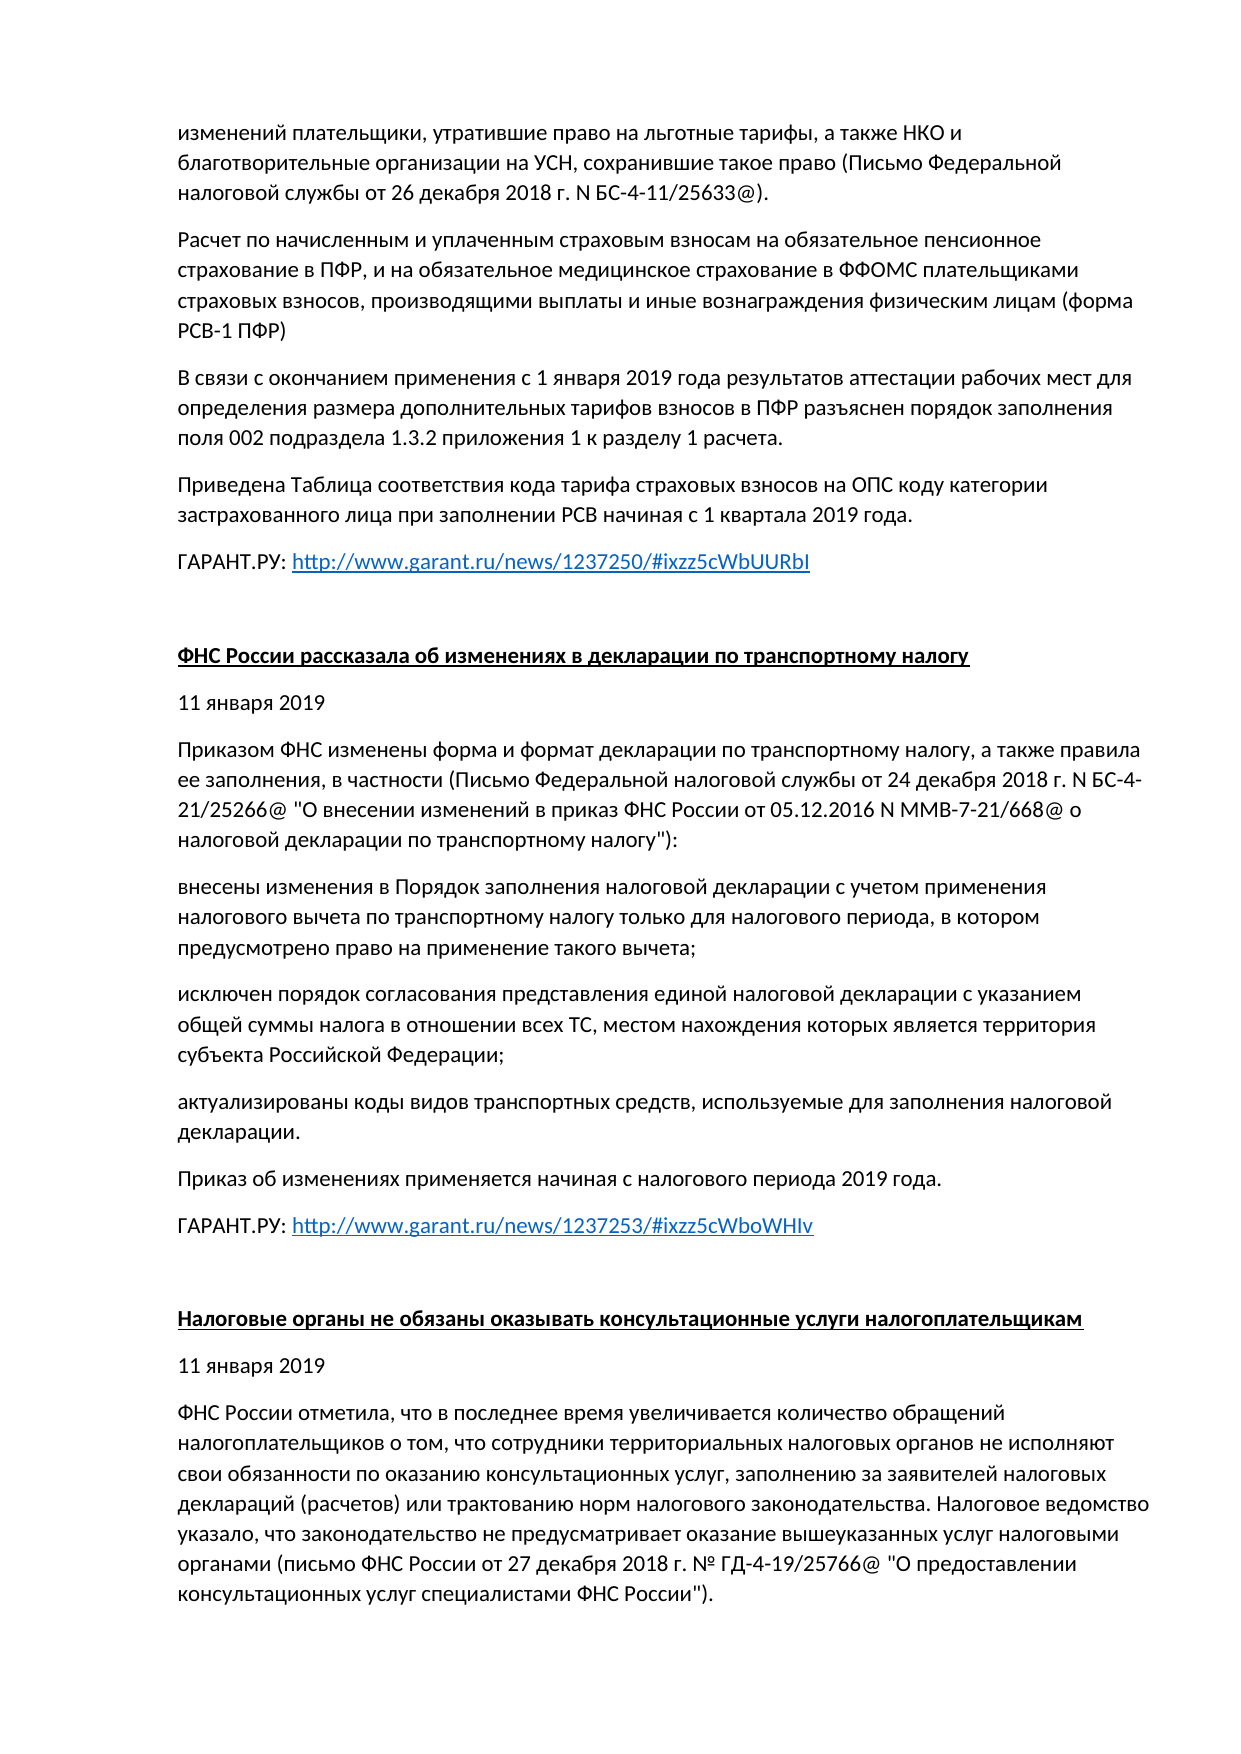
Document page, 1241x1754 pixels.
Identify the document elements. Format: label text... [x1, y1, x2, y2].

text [177, 118, 1152, 207]
text Налоговые органы не обязаны оказывать консультационные услуги налогоплательщикам [177, 1304, 1152, 1333]
text ГАРАНТ.РУ: http://www.garant.ru/news/1237250/#ixzz5cWbUURbI [177, 547, 1152, 575]
text Приказ об изменениях применяется начиная с налогового периода 2019 года. [177, 1164, 1152, 1192]
text 11 января 2019 [177, 1351, 1152, 1379]
text Расчет по начисленным и уплаченным страховым взносам на обязательное пенсионное страхование в ПФР, и на обязательное медицинское страхование в ФФОМС плательщиками страховых взносов, производящими выплаты и иные вознаграждения физическим лицам (форма РСВ-1 ПФР) [177, 225, 1152, 344]
text Приказом ФНС изменены форма и формат декларации по транспортному налогу, а также правила ее заполнения, в частности (Письмо Федеральной налоговой службы от 24 декабря 2018 г. N БС-4-21/25266@ "О внесении изменений в приказ ФНС России от 05.12.2016 N ММВ-7-21/668@ о налоговой декларации по транспортному налогу"): [177, 735, 1152, 853]
text внесены изменения в Порядок заполнения налоговой декларации с учетом применения налогового вычета по транспортному налогу только для налогового периода, в котором предусмотрено право на применение такого вычета; [177, 872, 1152, 961]
text ФНС России рассказала об изменениях в декларации по транспортному налогу [177, 641, 1152, 669]
text ФНС России отметила, что в последнее время увеличивается количество обращений налогоплательщиков о том, что сотрудники территориальных налоговых органов не исполняют свои обязанности по оказанию консультационных услуг, заполнению за заявителей налоговых деклараций (расчетов) или трактованию норм налогового законодательства. Налоговое ведомство указало, что законодательство не предусматривает оказание вышеуказанных услуг налоговыми органами (письмо ФНС России от 27 декабря 2018 г. № ГД-4-19/25766@ "О предоставлении консультационных услуг специалистами ФНС России"). [177, 1398, 1152, 1608]
text актуализированы коды видов транспортных средств, используемые для заполнения налоговой декларации. [177, 1087, 1152, 1145]
text ГАРАНТ.РУ: http://www.garant.ru/news/1237253/#ixzz5cWboWHIv [177, 1211, 1152, 1239]
text Приведена Таблица соответствия кода тарифа страховых взносов на ОПС коду категории застрахованного лица при заполнении РСВ начиная с 1 квартала 2019 года. [177, 470, 1152, 528]
text исключен порядок согласования представления единой налоговой декларации с указанием общей суммы налога в отношении всех ТС, местом нахождения которых является территория субъекта Российской Федерации; [177, 979, 1152, 1068]
text В связи с окончанием применения с 1 января 2019 года результатов аттестации рабочих мест для определения размера дополнительных тарифов взносов в ПФР разъяснен порядок заполнения поля 002 подраздела 1.3.2 приложения 1 к разделу 1 расчета. [177, 363, 1152, 451]
text 11 января 2019 [177, 688, 1152, 716]
